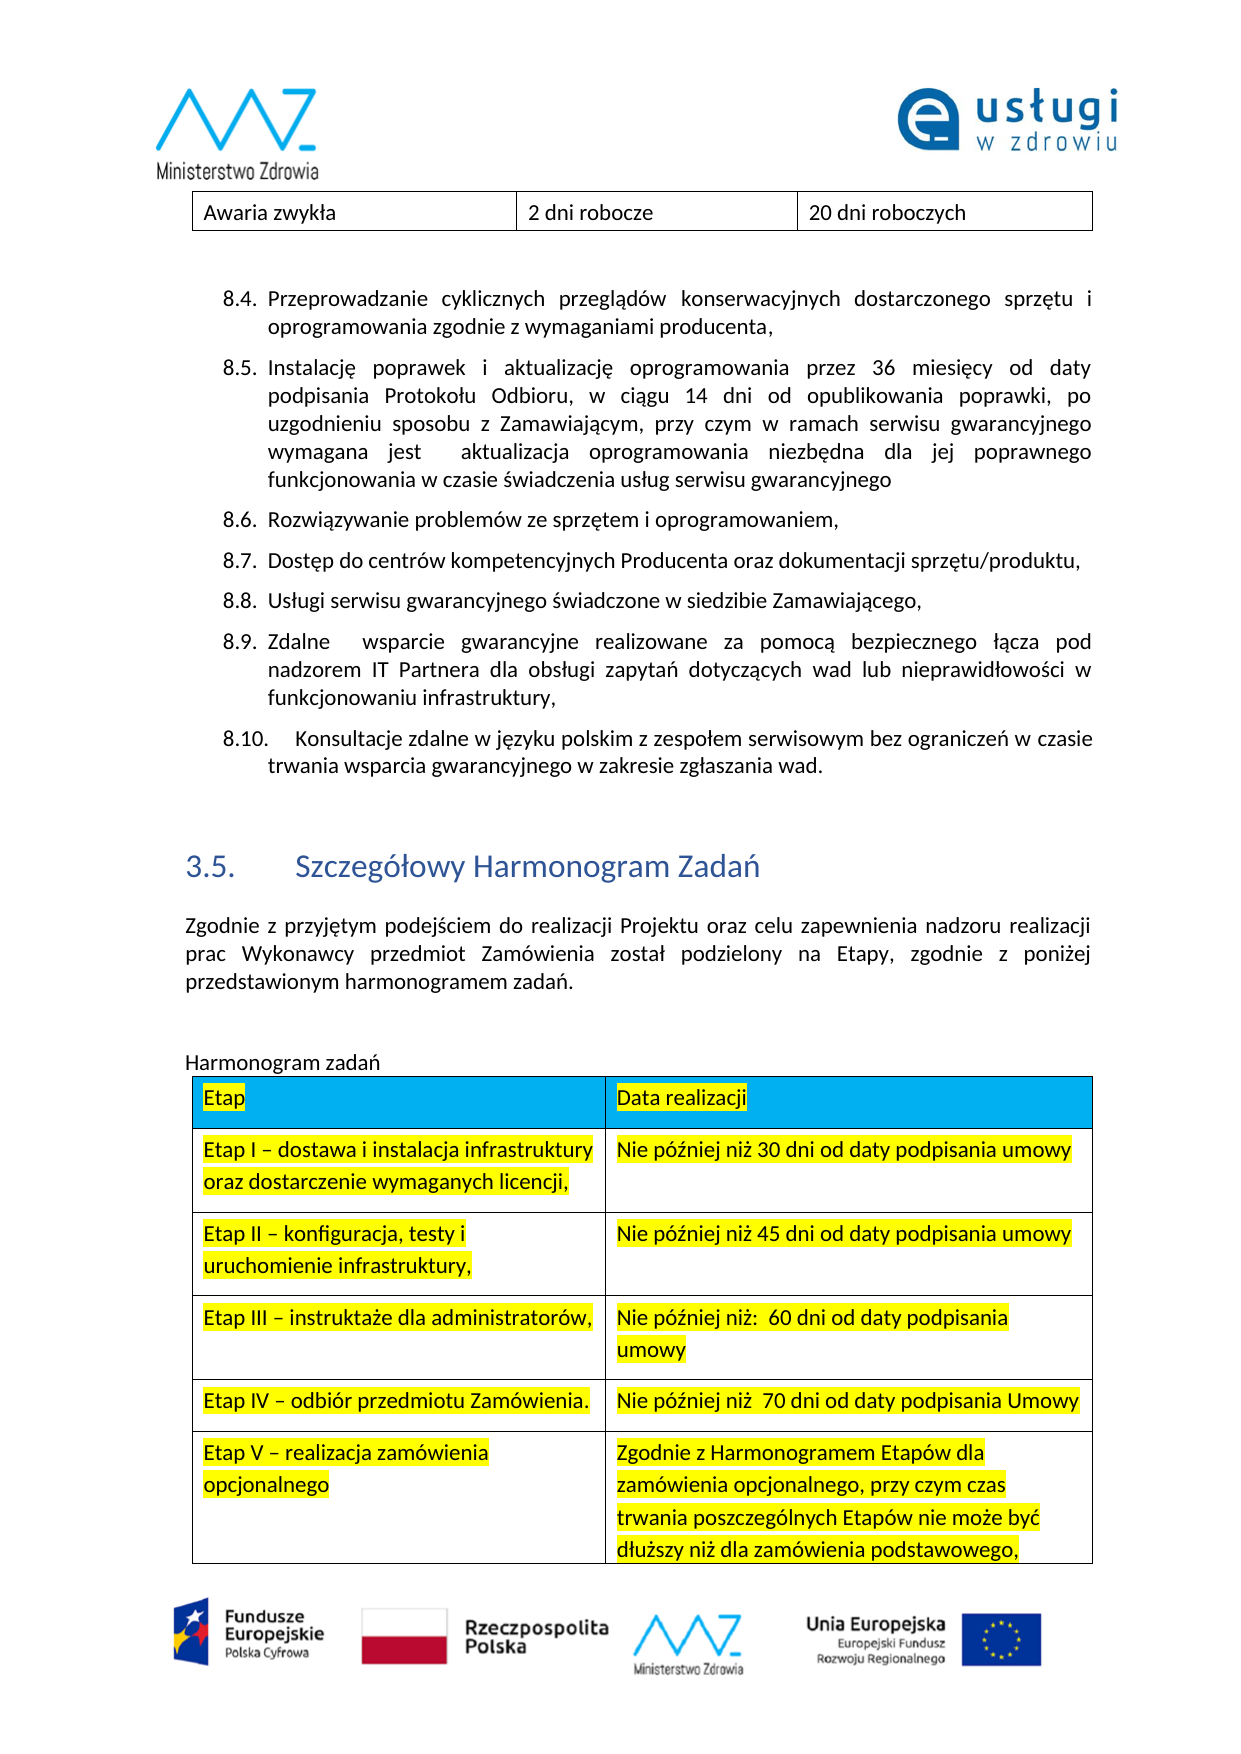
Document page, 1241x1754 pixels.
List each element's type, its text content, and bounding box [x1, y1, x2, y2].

subtitle Szczegółowy Harmonogram Zadań [185, 845, 1093, 886]
list Przeprowadzanie cyklicznych przeglądów konserwacyjnych dostarczonego sprzętu i oprogramowania zgodnie z wymaganiami producenta, [223, 284, 1093, 340]
list Zdalne wsparcie gwarancyjne realizowane za pomocą bezpiecznego łącza pod nadzorem IT Partnera dla obsługi zapytań dotyczących wad lub nieprawidłowości w funkcjonowaniu infrastruktury, [223, 627, 1093, 711]
table_cell Nie później niż 30 dni od daty podpisania umowy [606, 1129, 1092, 1212]
text Harmonogram zadań [185, 1048, 1093, 1076]
list Instalację poprawek i aktualizację oprogramowania przez 36 miesięcy od daty podpisania Protokołu Odbioru, w ciągu 14 dni od opublikowania poprawki, po uzgodnieniu sposobu z Zamawiającym, przy czym w ramach serwisu gwarancyjnego wymagana jest aktualizacja oprogramowania niezbędna dla jej poprawnego funkcjonowania w czasie świadczenia usług serwisu gwarancyjnego [223, 353, 1093, 493]
table_cell 2 dni robocze [517, 192, 797, 230]
table_header Data realizacji [606, 1077, 1092, 1128]
list Rozwiązywanie problemów ze sprzętem i oprogramowaniem, [223, 506, 1093, 533]
list Dostęp do centrów kompetencyjnych Producenta oraz dokumentacji sprzętu/produktu, [223, 546, 1093, 574]
picture [147, 1580, 1093, 1713]
table_cell Etap II – konfiguracja, testy i uruchomienie infrastruktury, [193, 1213, 605, 1295]
table_cell Etap IV – odbiór przedmiotu Zamówienia. [193, 1380, 605, 1431]
picture [883, 75, 1131, 160]
table_cell 20 dni roboczych [798, 192, 1092, 230]
table_cell Nie później niż 45 dni od daty podpisania umowy [606, 1213, 1092, 1295]
table_cell Awaria zwykła [193, 192, 516, 230]
picture [147, 74, 387, 192]
table_cell Nie później niż 70 dni od daty podpisania Umowy [606, 1380, 1092, 1431]
table_cell Etap I – dostawa i instalacja infrastruktury oraz dostarczenie wymaganych licencji, [193, 1129, 605, 1212]
text Zgodnie z przyjętym podejściem do realizacji Projektu oraz celu zapewnienia nadzoru realizacji prac Wykonawcy przedmiot Zamówienia został podzielony na Etapy, zgodnie z poniżej przedstawionym harmonogramem zadań. [185, 911, 1093, 995]
list Konsultacje zdalne w języku polskim z zespołem serwisowym bez ograniczeń w czasie trwania wsparcia gwarancyjnego w zakresie zgłaszania wad. [223, 724, 1093, 780]
table_cell Etap V – realizacja zamówienia opcjonalnego [193, 1432, 605, 1563]
table_header Etap [193, 1077, 605, 1128]
table_cell Etap III – instruktaże dla administratorów, [193, 1296, 605, 1379]
table_cell Nie później niż: 60 dni od daty podpisania umowy [606, 1296, 1092, 1379]
list Usługi serwisu gwarancyjnego świadczone w siedzibie Zamawiającego, [223, 587, 1093, 614]
